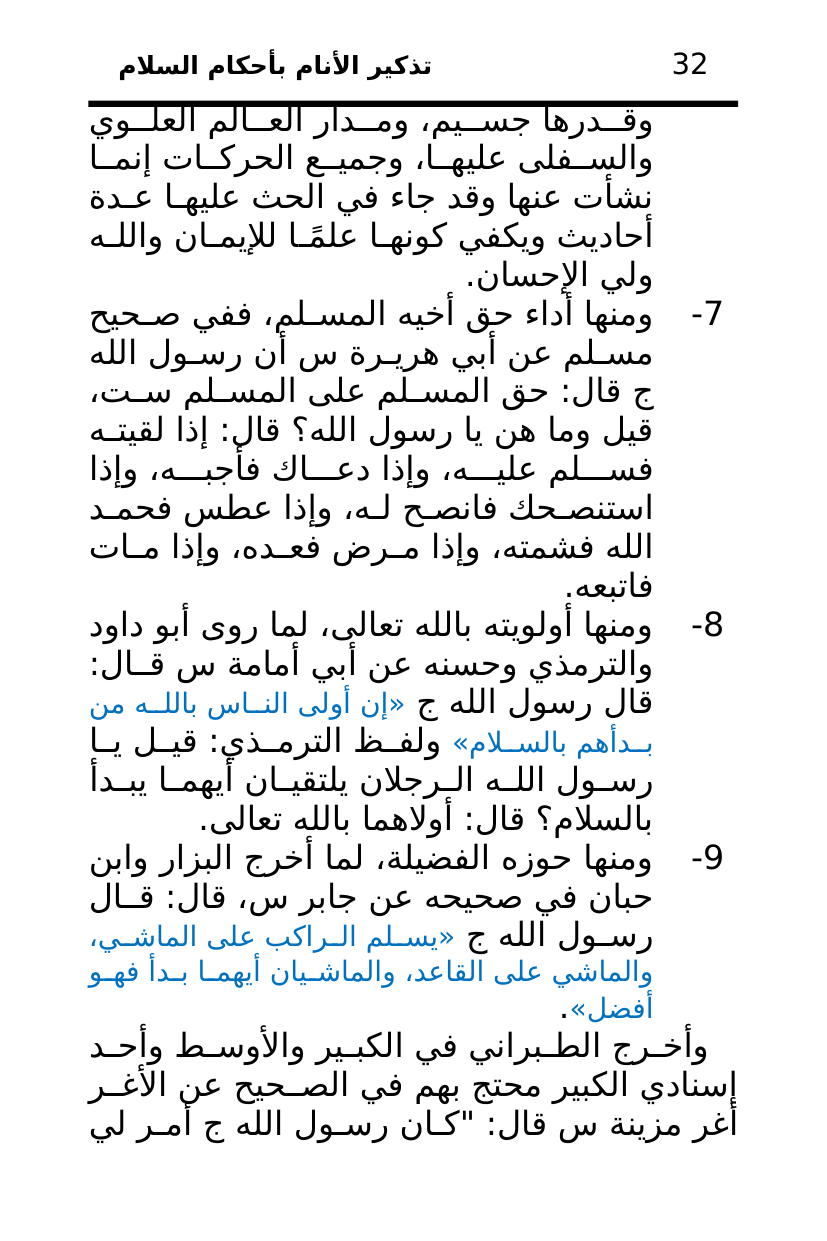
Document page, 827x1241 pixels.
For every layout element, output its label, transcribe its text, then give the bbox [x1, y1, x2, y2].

list ومنها أداء حق أخيه المسلم، ففي صحيح مسلم عن أبي هريرة س أن رسول الله ج قال: حق المسلم على المسلم ست، قيل وما هن يا رسول الله؟ قال: إذا لقيته فسلم عليه، وإذا دعاك فأجبه، وإذا استنصحك فانصح له، وإذا عطس فحمد الله فشمته، وإذا مرض فعده، وإذا مات فاتبعه. [89, 294, 691, 605]
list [89, 100, 691, 294]
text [89, 1026, 738, 1143]
list ومنها أولويته بالله تعالى، لما روى أبو داود والترمذي وحسنه عن أبي أمامة س قال: قال رسول الله ج «إن أولى الناس بالله من بدأهم بالسلام» ولفظ الترمذي: قيل يا رسول الله الرجلان يلتقيان أيهما يبدأ بالسلام؟ قال: أولاهما بالله تعالى. [89, 605, 691, 838]
list ومنها حوزه الفضيلة، لما أخرج البزار وابن حبان في صحيحه عن جابر س، قال: قال رسول الله ج «يسلم الراكب على الماشي، والماشي على القاعد، والماشيان أيهما بدأ فهو أفضل». [89, 838, 691, 1026]
